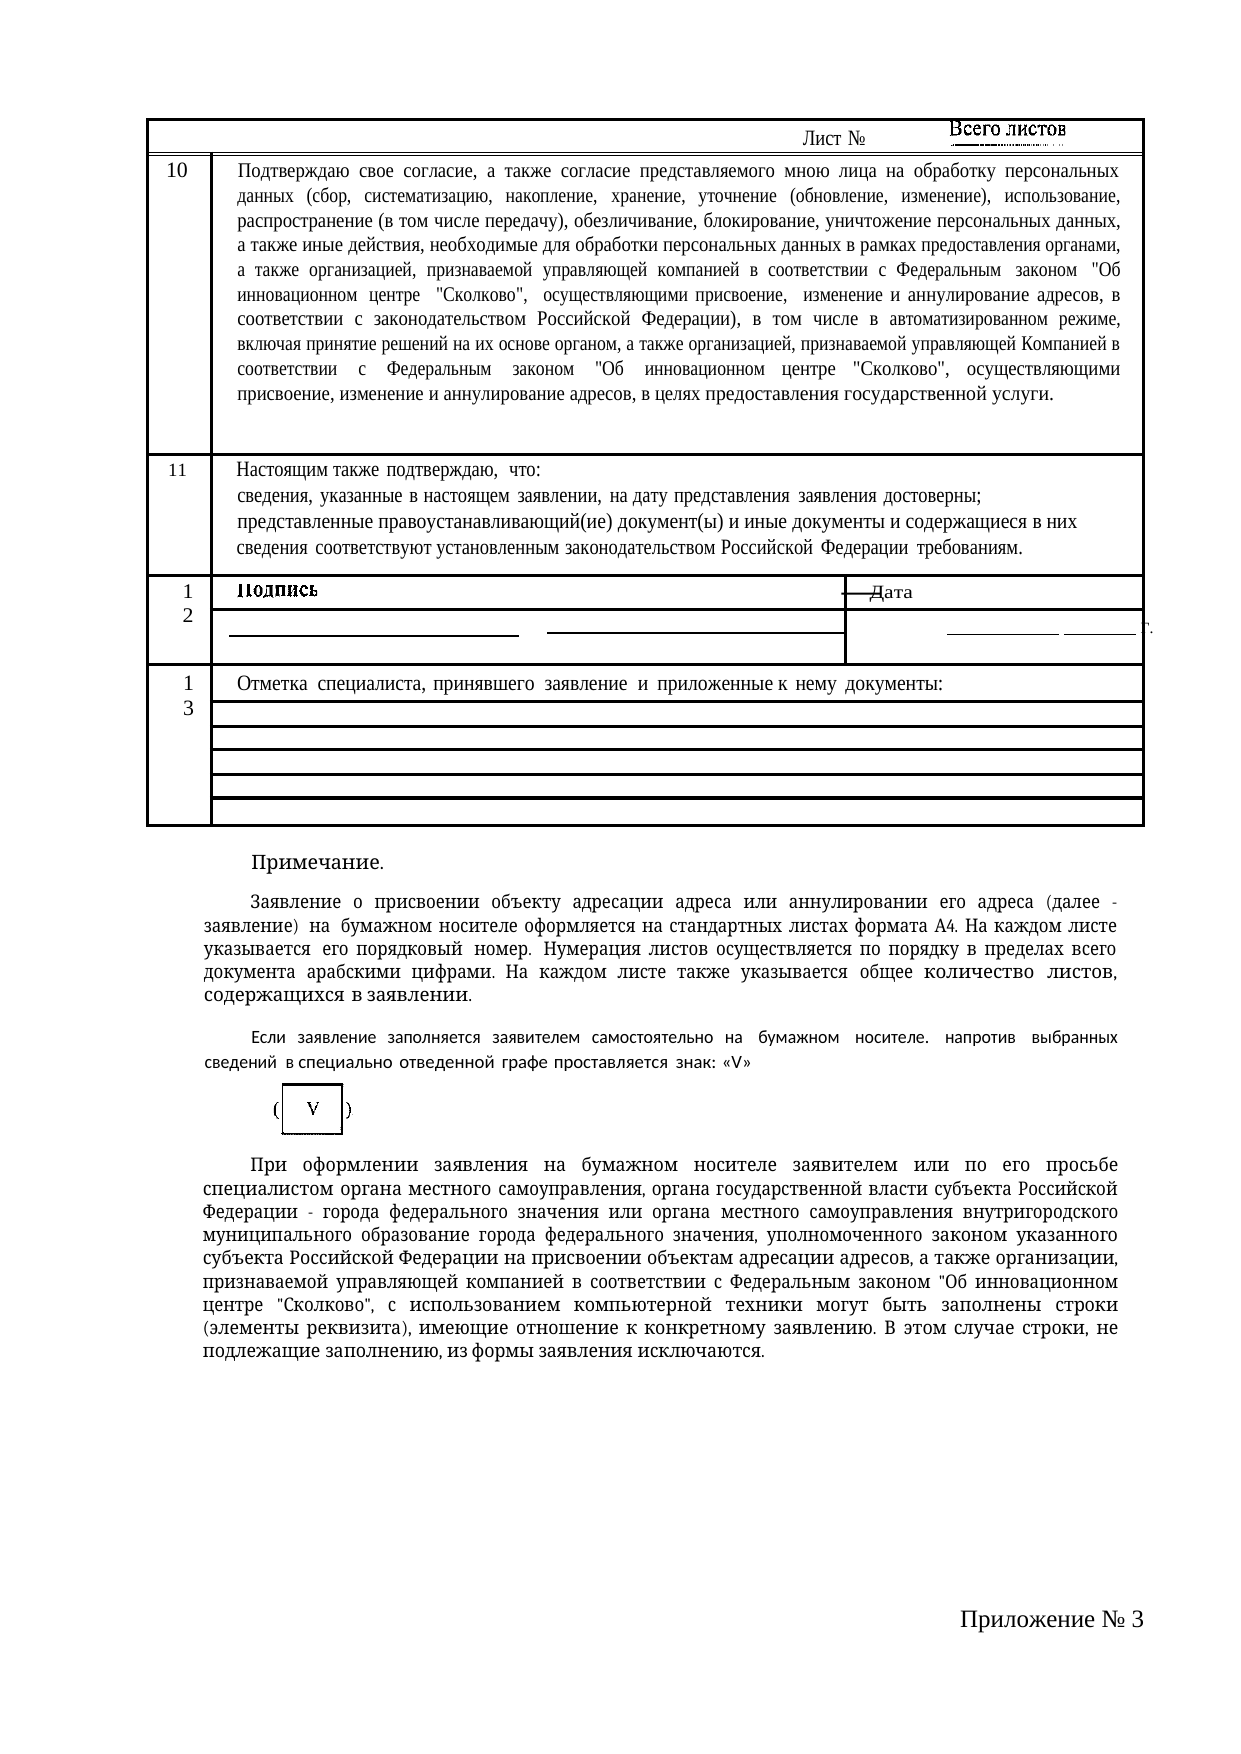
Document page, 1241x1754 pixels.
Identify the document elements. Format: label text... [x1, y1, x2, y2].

table_cell [547, 634, 844, 663]
table_cell Г. [847, 611, 1142, 663]
table_cell Настоящим также подтверждаю, что: сведения, указанные в настоящем заявлении, на дату представления заявления достоверны; представленные правоустанавливающий(ие) документ(ы) и иные документы и содержащиеся в них сведения соответствуют установленным законодательством Российской Федерации требованиям. [213, 456, 1142, 574]
table_cell Подтверждаю свое согласие, а также согласие представляемого мною лица на обработку персональных данных (сбор, систематизацию, накопление, хранение, уточнение (обновление, изменение), использование, распространение (в том числе передачу), обезличивание, блокирование, уничтожение персональных данных, а также иные действия, необходимые для обработки персональных данных в рамках предоставления органами, а также организацией, признаваемой управляющей компанией в соответствии с Федеральным законом "Об инновационном центре "Сколково", осуществляющими присвоение, изменение и аннулирование адресов, в соответствии с законодательством Российской Федерации), в том числе в автоматизированном режиме, включая принятие решений на их основе органом, а также организацией, признаваемой управляющей Компанией в соответствии с Федеральным законом "Об инновационном центре "Сколково", осуществляющими присвоение, изменение и аннулирование адресов, в целях предоставления государственной услуги. [213, 156, 1142, 453]
table_cell 13 [149, 666, 210, 824]
table_cell [213, 703, 1142, 724]
table_cell 10 [149, 156, 210, 453]
picture [949, 121, 1066, 146]
table_cell 11 [149, 456, 210, 574]
picture [237, 584, 318, 598]
text При оформлении заявления на бумажном носителе заявителем или по его просьбе специалистом органа местного самоуправления, органа государственной власти субъекта Российской Федерации - города федерального значения или органа местного самоуправления внутригородского муниципального образование города федерального значения, уполномоченного законом указанного субъекта Российской Федерации на присвоении объектам адресации адресов, а также организации, признаваемой управляющей компанией в соответствии с Федеральным законом "Об инновационном центре "Сколково", с использованием компьютерной техники могут быть заполнены строки (элементы реквизита), имеющие отношение к конкретному заявлению. В этом случае строки, не подлежащие заполнению, из формы заявления исключаются. [203, 1092, 1118, 1362]
table_cell [547, 611, 844, 632]
table_cell Отметка специалиста, принявшего заявление и приложенные к нему документы: [213, 666, 1142, 700]
text Примечание. [251, 852, 1152, 874]
table_cell Дата [847, 577, 1142, 608]
table_cell [213, 577, 844, 608]
picture [273, 1083, 353, 1135]
table_cell [213, 728, 1142, 748]
table_cell [213, 751, 1142, 773]
table_header Лист № [149, 121, 1142, 152]
text Если заявление заполняется заявителем самостоятельно на бумажном носителе. напротив выбранных сведений в специально отведенной графе проставляется знак: «V» [204, 1025, 1118, 1073]
table_cell 12 [149, 577, 210, 663]
text Приложение № 3 [177, 1604, 1144, 1633]
table_cell [213, 776, 1142, 796]
table_cell [213, 611, 547, 663]
text Заявление о присвоении объекту адресации адреса или аннулировании его адреса (далее - заявление) на бумажном носителе оформляется на стандартных листах формата А4. На каждом листе указывается его порядковый номер. Нумерация листов осуществляется по порядку в пределах всего документа арабскими цифрами. На каждом листе также указывается общее количество листов, содержащихся в заявлении. [204, 892, 1117, 1007]
table_cell [213, 800, 1142, 824]
